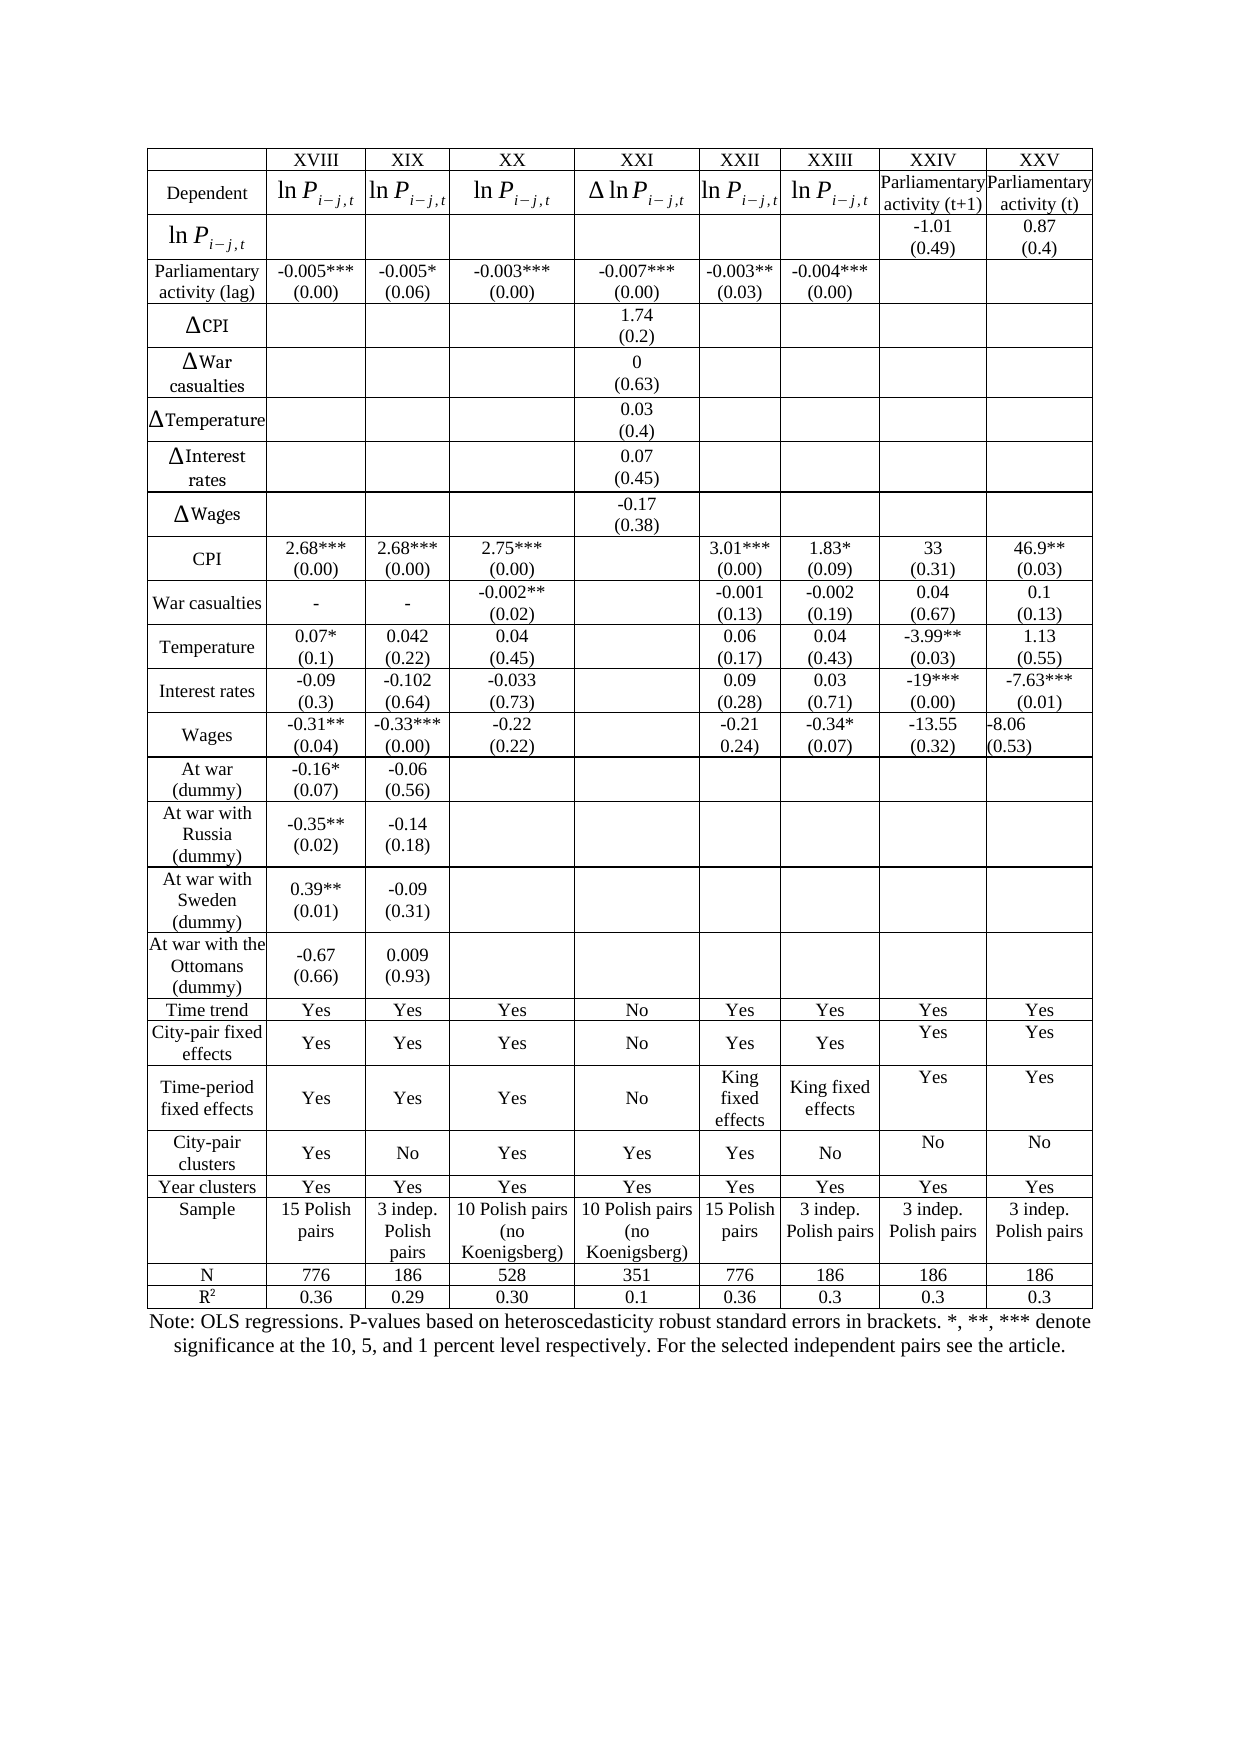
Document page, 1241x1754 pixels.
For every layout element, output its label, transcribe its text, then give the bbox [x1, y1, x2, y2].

table_cell 776 [267, 1264, 365, 1285]
table_cell No [880, 1131, 986, 1174]
table_cell [880, 493, 986, 536]
table_cell -0.17 (0.38) [575, 493, 699, 536]
table_cell 0.042 (0.22) [366, 625, 449, 668]
table_cell No [575, 1066, 699, 1130]
table_cell R2 [148, 1286, 266, 1308]
table_cell 1.83* (0.09) [781, 537, 879, 580]
table_cell [267, 304, 365, 347]
table_cell 0.3 [880, 1286, 986, 1308]
table_cell -0.09 (0.31) [366, 868, 449, 932]
table_cell [781, 933, 879, 998]
table_cell At war with Russia (dummy) [148, 802, 266, 866]
table_cell War casualties [148, 348, 266, 397]
table_cell Yes [700, 1021, 780, 1064]
table_cell 1.13 (0.55) [987, 625, 1092, 668]
table_cell Yes [880, 1021, 986, 1064]
table_cell 0.36 [700, 1286, 780, 1308]
table_cell No [575, 999, 699, 1020]
table_cell [880, 758, 986, 801]
table_cell Wages [148, 493, 266, 536]
table_cell 0.87 (0.4) [987, 215, 1092, 258]
table_cell [700, 398, 780, 441]
table_cell [267, 171, 365, 214]
table_cell [781, 304, 879, 347]
table_cell Yes [450, 1066, 574, 1130]
table_cell -0.33*** (0.00) [366, 713, 449, 756]
table_cell 0.04 (0.67) [880, 581, 986, 624]
table_cell 3.01*** (0.00) [700, 537, 780, 580]
table_cell [575, 802, 699, 866]
table_cell [781, 868, 879, 932]
table_cell 186 [366, 1264, 449, 1285]
table_cell -0.005* (0.06) [366, 260, 449, 303]
table_cell Yes [450, 999, 574, 1020]
table_cell [987, 260, 1092, 303]
table_cell [700, 215, 780, 258]
table_cell -0.31** (0.04) [267, 713, 365, 756]
table_cell [450, 758, 574, 801]
table_cell Yes [781, 1021, 879, 1064]
table_cell 776 [700, 1264, 780, 1285]
table_cell 2.68*** (0.00) [267, 537, 365, 580]
table_cell [781, 758, 879, 801]
table_cell Yes [781, 999, 879, 1020]
table_cell Yes [987, 1066, 1092, 1130]
table_cell Yes [987, 1021, 1092, 1064]
table_cell Yes [575, 1131, 699, 1174]
table_cell Yes [366, 999, 449, 1020]
table_cell King fixed effects [781, 1066, 879, 1130]
table_cell 2.75*** (0.00) [450, 537, 574, 580]
table_cell CPI [148, 304, 266, 347]
table_cell [366, 304, 449, 347]
table_cell [781, 348, 879, 397]
table_cell 46.9** (0.03) [987, 537, 1092, 580]
table_cell [366, 442, 449, 491]
table_cell Temperature [148, 398, 266, 441]
table_header XXII [700, 149, 780, 170]
table_cell -0.102 (0.64) [366, 669, 449, 712]
table_cell -8.06 (0.53) [987, 713, 1092, 756]
table_cell [700, 868, 780, 932]
table_cell 10 Polish pairs (no Koenigsberg) [575, 1198, 699, 1263]
table_cell Yes [267, 1131, 365, 1174]
table_cell -0.033 (0.73) [450, 669, 574, 712]
table_cell 0.3 [987, 1286, 1092, 1308]
table_cell [366, 215, 449, 258]
table_cell [700, 758, 780, 801]
text Note: OLS regressions. P-values based on heteroscedasticity robust standard errors in brackets. *, **, *** denote significance at the 10, 5, and 1 percent level respectively. For the selected independent pairs see the article. [148, 1309, 1093, 1357]
table_cell -0.35** (0.02) [267, 802, 365, 866]
table_cell Yes [700, 1131, 780, 1174]
table_cell [700, 933, 780, 998]
table_cell King fixed effects [700, 1066, 780, 1130]
table_cell 0.009 (0.93) [366, 933, 449, 998]
table_cell No [987, 1131, 1092, 1174]
table_header XXV [987, 149, 1092, 170]
table_cell [700, 348, 780, 397]
table_cell Dependent [148, 171, 266, 214]
table_cell [575, 625, 699, 668]
table_cell [267, 442, 365, 491]
table_cell [781, 493, 879, 536]
table_cell [781, 442, 879, 491]
table_cell City-pair clusters [148, 1131, 266, 1174]
table_cell [450, 171, 574, 214]
table_cell Time trend [148, 999, 266, 1020]
table_cell [781, 802, 879, 866]
table_cell [700, 802, 780, 866]
table_cell 186 [781, 1264, 879, 1285]
table_cell [987, 933, 1092, 998]
table_cell 351 [575, 1264, 699, 1285]
table_cell -0.003*** (0.00) [450, 260, 574, 303]
table_cell [987, 442, 1092, 491]
table_cell Time-period fixed effects [148, 1066, 266, 1130]
table_cell [700, 442, 780, 491]
table_cell 0.1 (0.13) [987, 581, 1092, 624]
table_cell 3 indep. Polish pairs [987, 1198, 1092, 1263]
table_cell [700, 304, 780, 347]
table_cell 0.09 (0.28) [700, 669, 780, 712]
table_cell 0.04 (0.45) [450, 625, 574, 668]
table_cell [450, 215, 574, 258]
table_cell At war with Sweden (dummy) [148, 868, 266, 932]
table_cell [267, 348, 365, 397]
table_cell [987, 802, 1092, 866]
table_cell - [267, 581, 365, 624]
table_cell 0.04 (0.43) [781, 625, 879, 668]
table_cell Yes [781, 1176, 879, 1197]
table_cell 15 Polish pairs [267, 1198, 365, 1263]
table_cell [366, 398, 449, 441]
table_cell City-pair fixed effects [148, 1021, 266, 1064]
table_cell -0.21 0.24) [700, 713, 780, 756]
table_cell -0.14 (0.18) [366, 802, 449, 866]
table_cell Interest rates [148, 442, 266, 491]
table_cell Yes [700, 999, 780, 1020]
table_header XX [450, 149, 574, 170]
table_cell [450, 802, 574, 866]
table_cell [267, 493, 365, 536]
table_cell [880, 442, 986, 491]
table_cell [267, 215, 365, 258]
table_cell [880, 868, 986, 932]
table_header XXI [575, 149, 699, 170]
table_cell -7.63*** (0.01) [987, 669, 1092, 712]
table_cell 0.39** (0.01) [267, 868, 365, 932]
table_cell [575, 669, 699, 712]
table_cell 0.3 [781, 1286, 879, 1308]
table_cell Temperature [148, 625, 266, 668]
table_cell Yes [450, 1131, 574, 1174]
table_cell 0 (0.63) [575, 348, 699, 397]
table_cell At war with the Ottomans (dummy) [148, 933, 266, 998]
table_cell Yes [267, 1021, 365, 1064]
table_cell 15 Polish pairs [700, 1198, 780, 1263]
table_cell [781, 215, 879, 258]
table_cell 1.74 (0.2) [575, 304, 699, 347]
table_cell [267, 398, 365, 441]
table_cell Yes [450, 1176, 574, 1197]
table_cell 3 indep. Polish pairs [880, 1198, 986, 1263]
table_cell -0.06 (0.56) [366, 758, 449, 801]
table_cell Yes [880, 1066, 986, 1130]
table_cell -0.003** (0.03) [700, 260, 780, 303]
table_cell -0.34* (0.07) [781, 713, 879, 756]
table_cell War casualties [148, 581, 266, 624]
table_cell -19*** (0.00) [880, 669, 986, 712]
table_cell [450, 868, 574, 932]
table_cell [575, 713, 699, 756]
table_cell -0.007*** (0.00) [575, 260, 699, 303]
table_cell Yes [987, 1176, 1092, 1197]
table_cell Yes [366, 1176, 449, 1197]
table_cell [575, 171, 699, 214]
table_cell Yes [880, 1176, 986, 1197]
table_cell [575, 537, 699, 580]
table_cell 0.30 [450, 1286, 574, 1308]
table_cell [987, 304, 1092, 347]
table_cell Parliamentary activity (lag) [148, 260, 266, 303]
table_cell Yes [267, 1176, 365, 1197]
table_cell 33 (0.31) [880, 537, 986, 580]
table_cell -0.67 (0.66) [267, 933, 365, 998]
table_cell Yes [700, 1176, 780, 1197]
table_cell 0.03 (0.71) [781, 669, 879, 712]
table_cell No [366, 1131, 449, 1174]
table_cell [700, 171, 780, 214]
table_cell 3 indep. Polish pairs [781, 1198, 879, 1263]
table_cell [450, 933, 574, 998]
table_cell [450, 493, 574, 536]
table_cell Yes [267, 1066, 365, 1130]
table_cell No [781, 1131, 879, 1174]
table_cell [880, 933, 986, 998]
table_cell [450, 304, 574, 347]
table_cell -1.01 (0.49) [880, 215, 986, 258]
table_cell Yes [366, 1066, 449, 1130]
table_cell [450, 398, 574, 441]
table_cell [575, 215, 699, 258]
table_cell [781, 171, 879, 214]
table_cell 0.06 (0.17) [700, 625, 780, 668]
table_cell -0.004*** (0.00) [781, 260, 879, 303]
table_cell CPI [148, 537, 266, 580]
table_cell [987, 868, 1092, 932]
table_header XIX [366, 149, 449, 170]
table_cell Interest rates [148, 669, 266, 712]
table_cell Parliamentary activity (t+1) [880, 171, 986, 214]
table_cell [148, 215, 266, 258]
table_cell [880, 348, 986, 397]
table_cell 10 Polish pairs (no Koenigsberg) [450, 1198, 574, 1263]
table_cell [880, 398, 986, 441]
table_cell 0.1 [575, 1286, 699, 1308]
table_cell [575, 581, 699, 624]
table_cell Yes [880, 999, 986, 1020]
table_cell N [148, 1264, 266, 1285]
table_cell [880, 260, 986, 303]
table_cell Wages [148, 713, 266, 756]
table_header [148, 149, 266, 170]
table_cell 186 [987, 1264, 1092, 1285]
table_cell [700, 493, 780, 536]
table_header XVIII [267, 149, 365, 170]
table_header XXIV [880, 149, 986, 170]
table_cell Yes [575, 1176, 699, 1197]
table_cell [781, 398, 879, 441]
table_cell [880, 304, 986, 347]
table_cell [366, 493, 449, 536]
table_cell 2.68*** (0.00) [366, 537, 449, 580]
table_cell Parliamentary activity (t) [987, 171, 1092, 214]
table_cell -0.09 (0.3) [267, 669, 365, 712]
table_cell [575, 758, 699, 801]
table_cell [575, 868, 699, 932]
table_cell 0.07* (0.1) [267, 625, 365, 668]
table_cell -0.22 (0.22) [450, 713, 574, 756]
table_cell Sample [148, 1198, 266, 1263]
table_cell 3 indep. Polish pairs [366, 1198, 449, 1263]
table_cell [880, 802, 986, 866]
table_cell Yes [450, 1021, 574, 1064]
table_cell At war (dummy) [148, 758, 266, 801]
table_cell 186 [880, 1264, 986, 1285]
table_cell [366, 348, 449, 397]
table_cell 0.03 (0.4) [575, 398, 699, 441]
table_cell -0.002 (0.19) [781, 581, 879, 624]
table_cell [366, 171, 449, 214]
table_cell -13.55 (0.32) [880, 713, 986, 756]
table_cell [450, 348, 574, 397]
table_header XXIII [781, 149, 879, 170]
table_cell Year clusters [148, 1176, 266, 1197]
table_cell -0.002** (0.02) [450, 581, 574, 624]
table_cell 0.29 [366, 1286, 449, 1308]
table_cell -0.16* (0.07) [267, 758, 365, 801]
table_cell [987, 348, 1092, 397]
table_cell [987, 493, 1092, 536]
table_cell Yes [366, 1021, 449, 1064]
table_cell - [366, 581, 449, 624]
table_cell [987, 398, 1092, 441]
table_cell Yes [267, 999, 365, 1020]
table_cell No [575, 1021, 699, 1064]
table_cell -0.005*** (0.00) [267, 260, 365, 303]
table_cell 528 [450, 1264, 574, 1285]
table_cell -3.99** (0.03) [880, 625, 986, 668]
table_cell 0.36 [267, 1286, 365, 1308]
table_cell 0.07 (0.45) [575, 442, 699, 491]
table_cell -0.001 (0.13) [700, 581, 780, 624]
table_cell [987, 758, 1092, 801]
table_cell [575, 933, 699, 998]
table_cell [450, 442, 574, 491]
table_cell Yes [987, 999, 1092, 1020]
